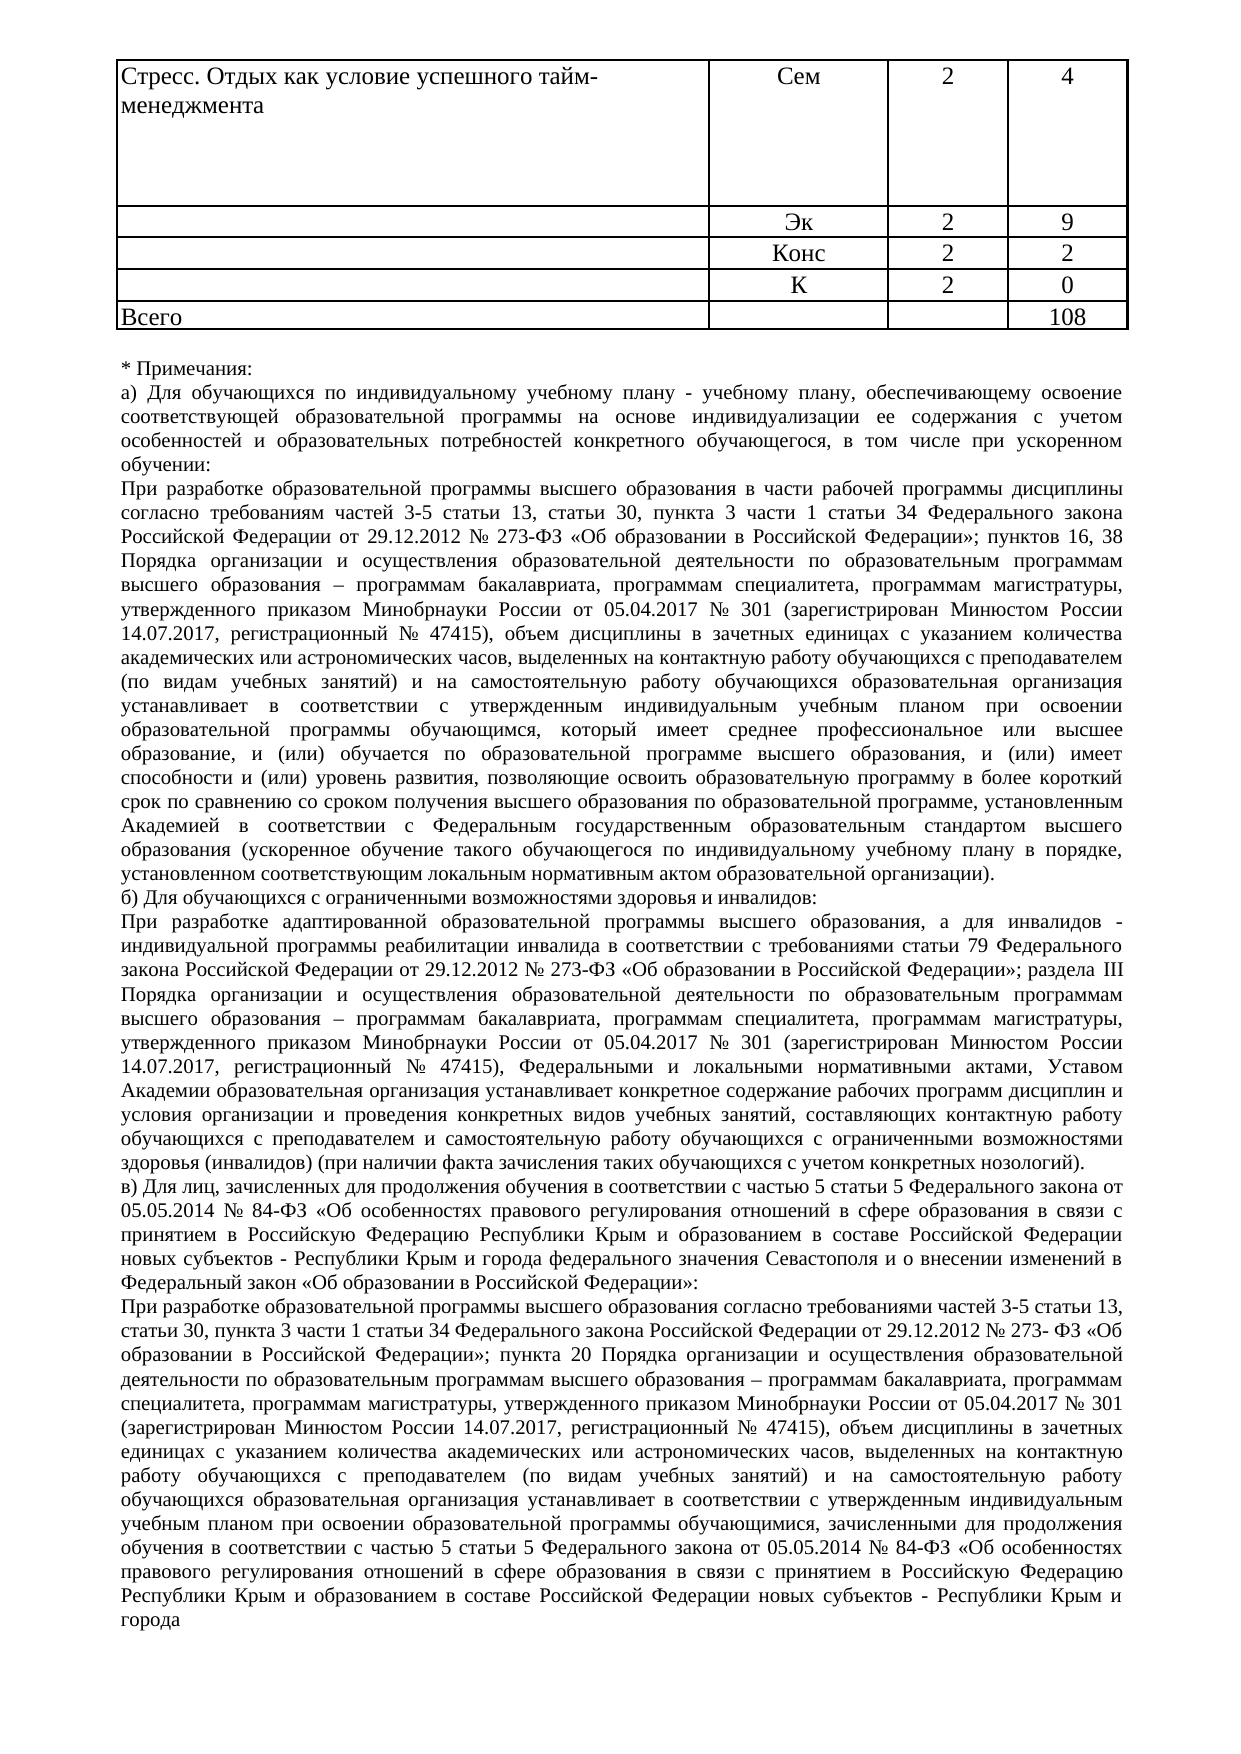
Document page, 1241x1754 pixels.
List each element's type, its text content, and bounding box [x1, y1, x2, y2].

table_cell 2 [889, 207, 1007, 236]
table_cell [118, 270, 708, 299]
table_cell Всего [118, 302, 708, 328]
table_header Сем [710, 61, 887, 204]
table_cell [889, 302, 1007, 328]
table_cell [710, 302, 887, 328]
table_header 4 [1009, 61, 1126, 204]
table_cell [118, 207, 708, 236]
table_cell 9 [1009, 207, 1126, 236]
table_header 2 [889, 61, 1007, 204]
table_cell 2 [1009, 238, 1126, 268]
table_cell [118, 238, 708, 268]
table_cell Эк [710, 207, 887, 236]
table_cell 108 [1009, 302, 1126, 328]
table_cell 2 [889, 238, 1007, 268]
table_cell 2 [889, 270, 1007, 299]
table_cell К [710, 270, 887, 299]
table_cell 0 [1009, 270, 1126, 299]
table_cell Конс [710, 238, 887, 268]
table_header Стресс. Отдых как условие успешного тайм- менеджмента [118, 61, 708, 204]
table_cell * Примечания: а) Для обучающихся по индивидуальному учебному плану - учебному плану, обеспечивающему освоение соответствующей образовательной программы на основе индивидуализации ее содержания с учетом особенностей и образовательных потребностей конкретного обучающегося, в том числе при ускоренном обучении: При разработке образовательной программы высшего образования в части рабочей программы дисциплины согласно требованиям частей 3-5 статьи 13, статьи 30, пункта 3 части 1 статьи 34 Федерального закона Российской Федерации от 29.12.2012 № 273-ФЗ «Об образовании в Российской Федерации»; пунктов 16, 38 Порядка организации и осуществления образовательной деятельности по образовательным программам высшего образования – программам бакалавриата, программам специалитета, программам магистратуры, утвержденного приказом Минобрнауки России от 05.04.2017 № 301 (зарегистрирован Минюстом России 14.07.2017, регистрационный № 47415), объем дисциплины в зачетных единицах с указанием количества академических или астрономических часов, выделенных на контактную работу обучающихся с преподавателем (по видам учебных занятий) и на самостоятельную работу обучающихся образовательная организация устанавливает в соответствии с утвержденным индивидуальным учебным планом при освоении образовательной программы обучающимся, который имеет среднее профессиональное или высшее образование, и (или) обучается по образовательной программе высшего образования, и (или) имеет способности и (или) уровень развития, позволяющие освоить образовательную программу в более короткий срок по сравнению со сроком получения высшего образования по образовательной программе, установленным Академией в соответствии с Федеральным государственным образовательным стандартом высшего образования (ускоренное обучение такого обучающегося по индивидуальному учебному плану в порядке, установленном соответствующим локальным нормативным актом образовательной организации). б) Для обучающихся с ограниченными возможностями здоровья и инвалидов: При разработке адаптированной образовательной программы высшего образования, а для инвалидов - индивидуальной программы реабилитации инвалида в соответствии с требованиями статьи 79 Федерального закона Российской Федерации от 29.12.2012 № 273-ФЗ «Об образовании в Российской Федерации»; раздела III Порядка организации и осуществления образовательной деятельности по образовательным программам высшего образования – программам бакалавриата, программам специалитета, программам магистратуры, утвержденного приказом Минобрнауки России от 05.04.2017 № 301 (зарегистрирован Минюстом России 14.07.2017, регистрационный № 47415), Федеральными и локальными нормативными актами, Уставом Академии образовательная организация устанавливает конкретное содержание рабочих программ дисциплин и условия организации и проведения конкретных видов учебных занятий, составляющих контактную работу обучающихся с преподавателем и самостоятельную работу обучающихся с ограниченными возможностями здоровья (инвалидов) (при наличии факта зачисления таких обучающихся с учетом конкретных нозологий). в) Для лиц, зачисленных для продолжения обучения в соответствии с частью 5 статьи 5 Федерального закона от 05.05.2014 № 84-ФЗ «Об особенностях правового регулирования отношений в сфере образования в связи с принятием в Российскую Федерацию Республики Крым и образованием в составе Российской Федерации новых субъектов - Республики Крым и города федерального значения Севастополя и о внесении изменений в Федеральный закон «Об образовании в Российской Федерации»: При разработке образовательной программы высшего образования согласно требованиями частей 3-5 статьи 13, статьи 30, пункта 3 части 1 статьи 34 Федерального закона Российской Федерации от 29.12.2012 № 273- ФЗ «Об образовании в Российской Федерации»; пункта 20 Порядка организации и осуществления образовательной деятельности по образовательным программам высшего образования – программам бакалавриата, программам специалитета, программам магистратуры, утвержденного приказом Минобрнауки России от 05.04.2017 № 301 (зарегистрирован Минюстом России 14.07.2017, регистрационный № 47415), объем дисциплины в зачетных единицах с указанием количества академических или астрономических часов, выделенных на контактную работу обучающихся с преподавателем (по видам учебных занятий) и на самостоятельную работу обучающихся образовательная организация устанавливает в соответствии с утвержденным индивидуальным учебным планом при освоении образовательной программы обучающимися, зачисленными для продолжения обучения в соответствии с частью 5 статьи 5 Федерального закона от 05.05.2014 № 84-ФЗ «Об особенностях правового регулирования отношений в сфере образования в связи с принятием в Российскую Федерацию Республики Крым и образованием в составе Российской Федерации новых субъектов - Республики Крым и города [117, 330, 1127, 1662]
